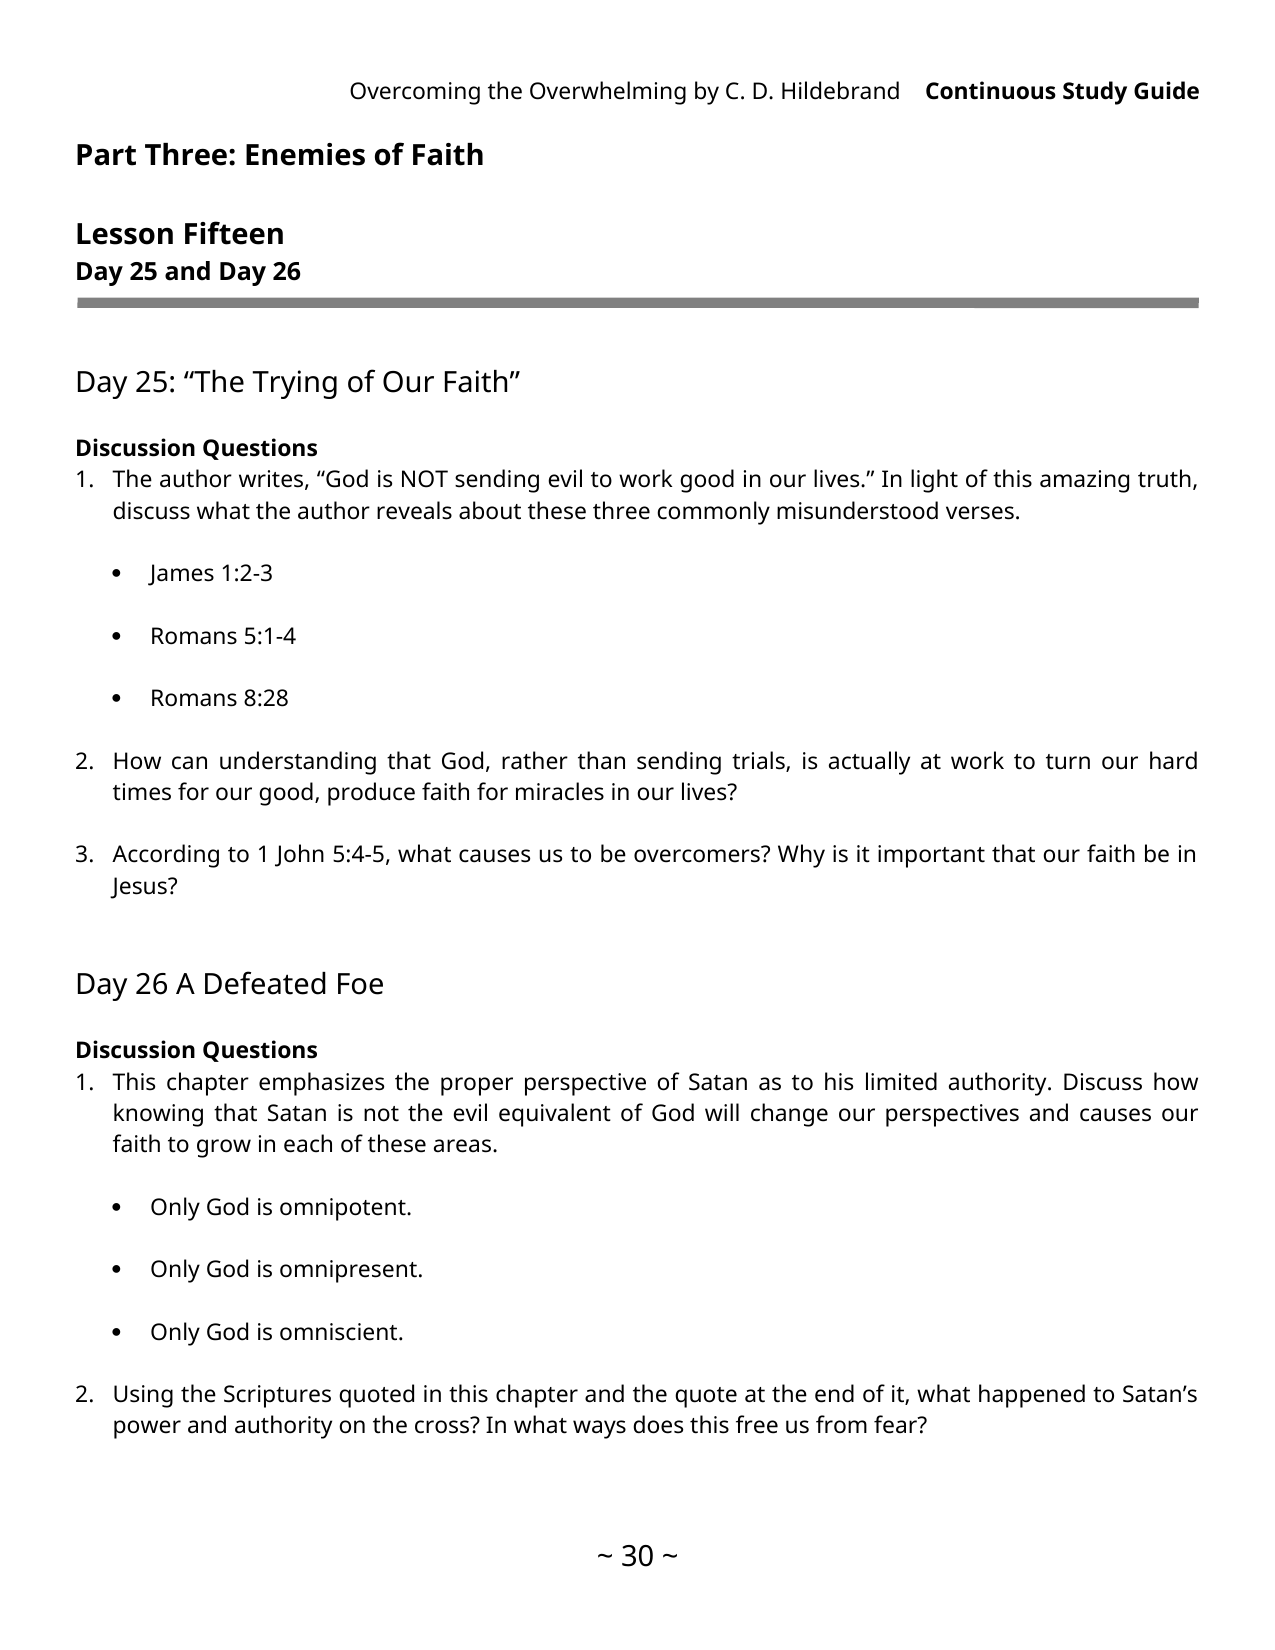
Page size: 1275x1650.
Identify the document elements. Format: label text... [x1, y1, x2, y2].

text Day 26 A Defeated Foe [75, 963, 1200, 1003]
text Lesson Fifteen [75, 214, 1200, 253]
list James 1:2-3 [112, 557, 1200, 588]
list Only God is omnipresent. [112, 1253, 1200, 1284]
list How can understanding that God, rather than sending trials, is actually at work to turn our hard times for our good, produce faith for miracles in our lives? [75, 744, 1200, 807]
list The author writes, “God is NOT sending evil to work good in our lives.” In light of this amazing truth, discuss what the author reveals about these three commonly misunderstood verses. [75, 463, 1200, 526]
list Using the Scriptures quoted in this chapter and the quote at the end of it, what happened to Satan’s power and authority on the cross? In what ways does this free us from fear? [75, 1378, 1200, 1441]
list Romans 5:1-4 [112, 619, 1200, 651]
text Part Three: Enemies of Faith [75, 134, 1200, 174]
list This chapter emphasizes the proper perspective of Satan as to his limited authority. Discuss how knowing that Satan is not the evil equivalent of God will change our perspectives and causes our faith to grow in each of these areas. [75, 1066, 1200, 1159]
list Romans 8:28 [112, 682, 1200, 713]
list According to 1 John 5:4-5, what causes us to be overcomers? Why is it important that our faith be in Jesus? [75, 838, 1200, 901]
list Only God is omniscient. [112, 1316, 1200, 1347]
list Only God is omnipotent. [112, 1191, 1200, 1222]
text Discussion Questions [75, 1034, 1200, 1066]
text Day 25 and Day 26 [75, 253, 1200, 287]
text Discussion Questions [75, 432, 1200, 463]
text Day 25: “The Trying of Our Faith” [75, 361, 1200, 401]
